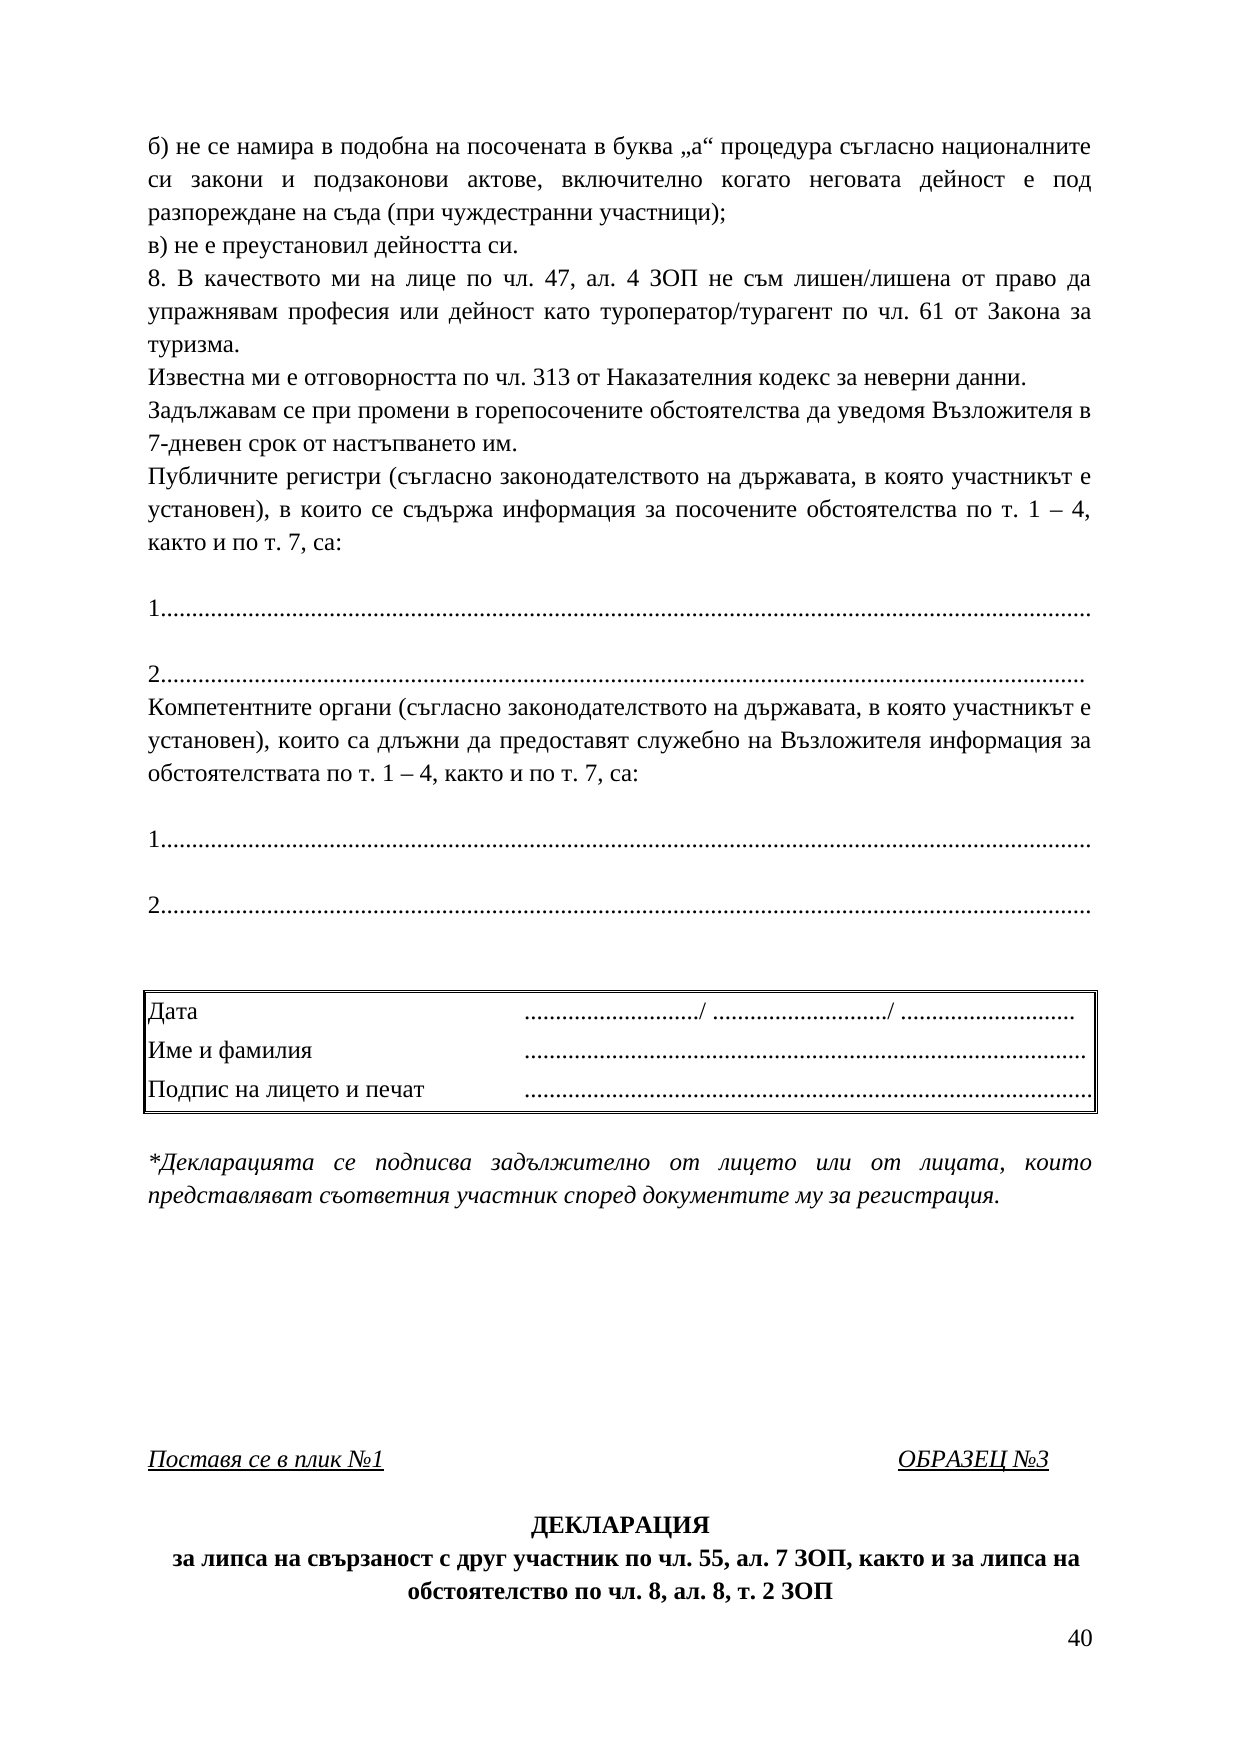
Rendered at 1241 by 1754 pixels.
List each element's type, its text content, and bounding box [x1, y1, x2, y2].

text Известна ми е отговорността по чл. 313 от Наказателния кодекс за неверни данни. [148, 362, 1093, 391]
table_cell Име и фамилия [146, 1032, 521, 1071]
table_header ............................/ ............................/ ............................ [521, 993, 1094, 1032]
table_cell .......................................................................................... [521, 1032, 1094, 1071]
text Поставя се в плик №1 ОБРАЗЕЦ №3 [148, 1444, 1093, 1473]
text Компетентните органи (съгласно законодателството на държавата, в която участникът е установен), които са длъжни да предоставят служебно на Възложителя информация за обстоятелствата по т. 1 – 4, както и по т. 7, са: [148, 692, 1093, 787]
text 2.................................................................................................................................................... [148, 659, 1093, 688]
text в) не е преустановил дейността си. [148, 230, 1093, 259]
text 1..................................................................................................................................................... [148, 824, 1093, 853]
text *Декларацията се подписва задължително от лицето или от лицата, които представляват съответния участник според документите му за регистрация. [148, 1147, 1093, 1209]
text 8. В качеството ми на лице по чл. 47, ал. 4 ЗОП не съм лишен/лишена от право да упражнявам професия или дейност като туроператор/турагент по чл. 61 от Закона за туризма. [148, 263, 1093, 358]
table_cell ........................................................................................... [521, 1071, 1094, 1111]
text Публичните регистри (съгласно законодателството на държавата, в която участникът е установен), в които се съдържа информация за посочените обстоятелства по т. 1 – 4, както и по т. 7, са: [148, 461, 1093, 556]
text 2..................................................................................................................................................... [148, 891, 1093, 919]
table_header Дата [146, 993, 521, 1032]
table_cell Подпис на лицето и печат [146, 1071, 521, 1111]
text за липса на свързаност с друг участник по чл. 55, ал. 7 ЗОП, както и за липса на обстоятелство по чл. 8, ал. 8, т. 2 ЗОП [148, 1543, 1093, 1605]
text Задължавам се при промени в горепосочените обстоятелства да уведомя Възложителя в 7-дневен срок от настъпването им. [148, 395, 1093, 457]
text б) не се намира в подобна на посочената в буква „а“ процедура съгласно националните си закони и подзаконови актове, включително когато неговата дейност е под разпореждане на съда (при чуждестранни участници); [148, 131, 1093, 226]
text ДЕКЛАРАЦИЯ [148, 1510, 1093, 1539]
text 1..................................................................................................................................................... [148, 593, 1093, 622]
